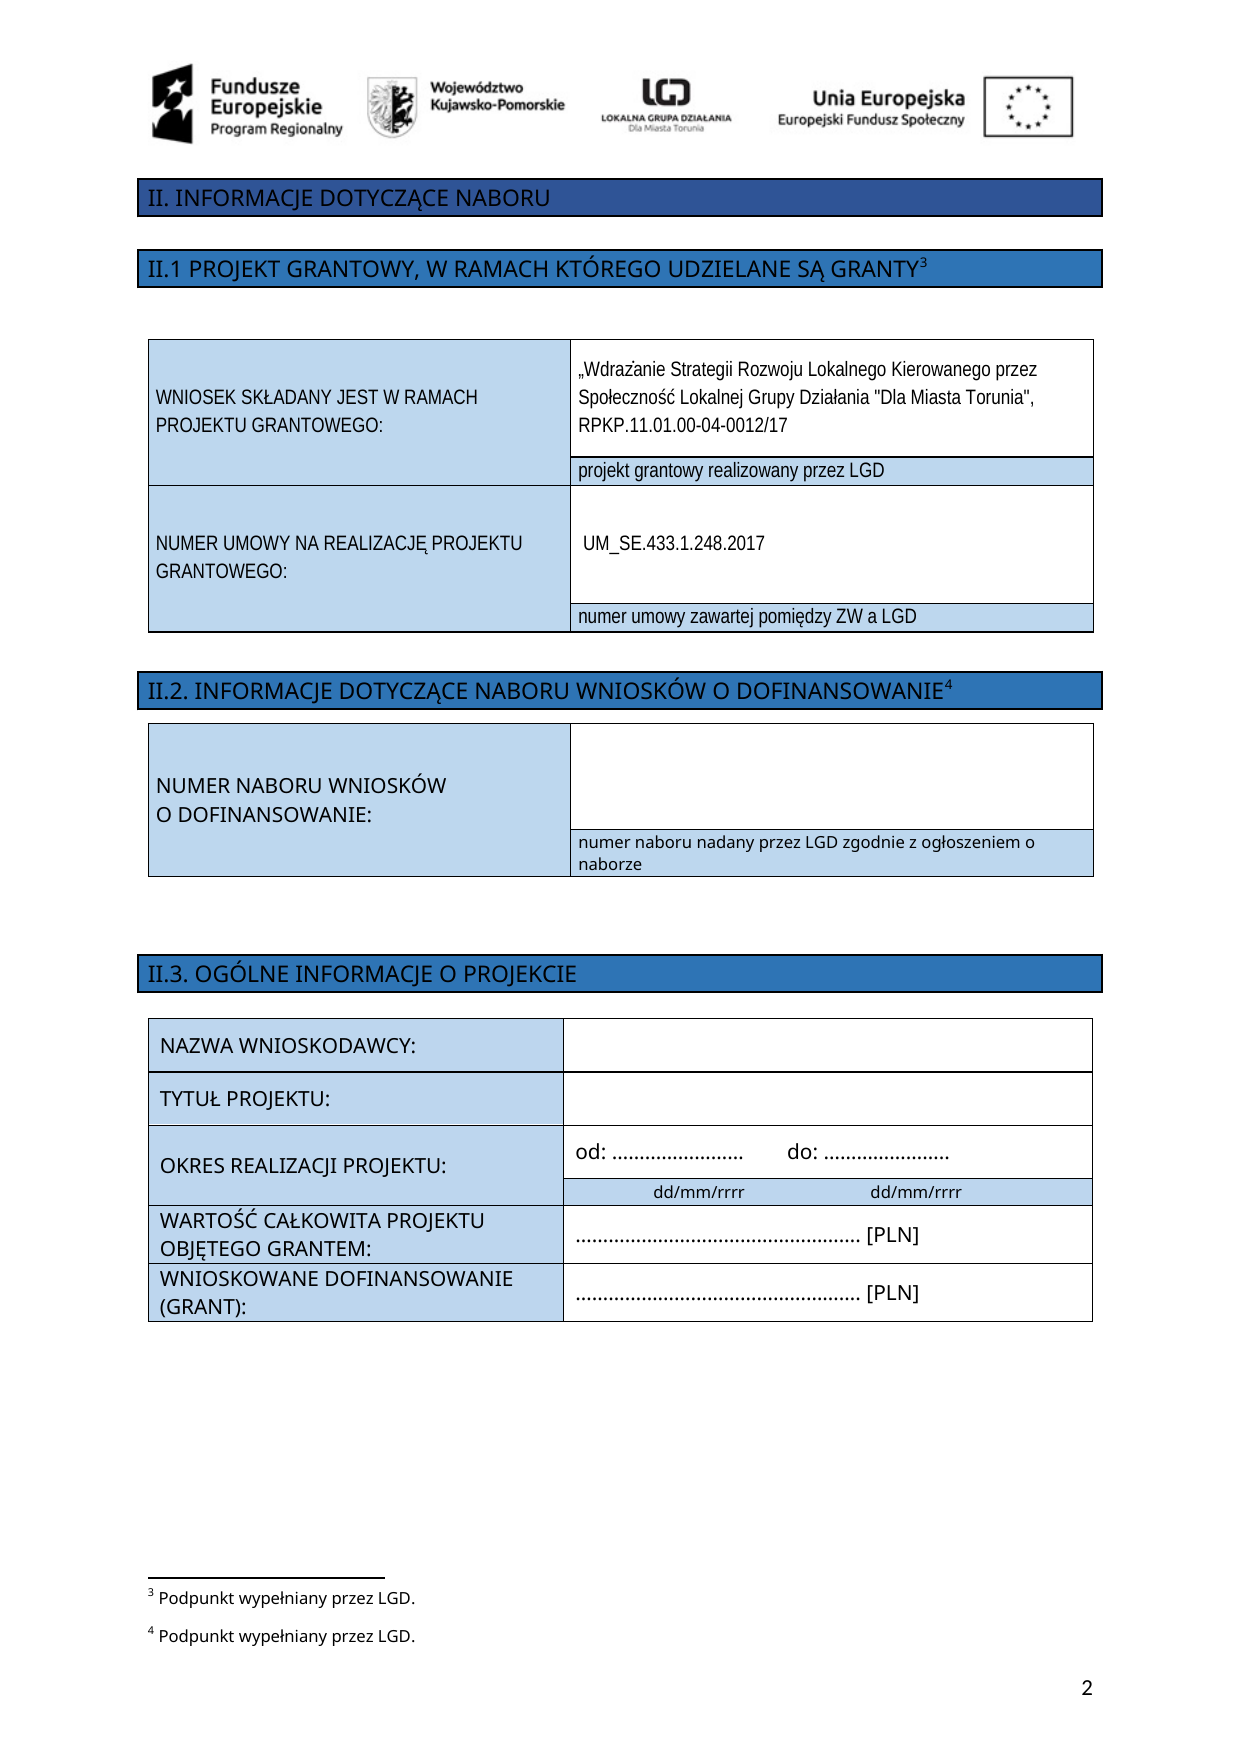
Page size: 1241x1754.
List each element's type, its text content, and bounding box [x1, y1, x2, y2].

table_cell ……………………………………………. [PLN] [564, 1206, 1092, 1263]
subtitle II.2. INFORMACJE DOTYCZĄCE NABORU WNIOSKÓW O DOFINANSOWANIE [139, 673, 1101, 708]
table_header WNIOSEK SKŁADANY JEST W RAMACH PROJEKTU GRANTOWEGO: [149, 340, 570, 485]
table_header „Wdrażanie Strategii Rozwoju Lokalnego Kierowanego przez Społeczność Lokalnej Grupy Działania "Dla Miasta Torunia", RPKP.11.01.00-04-0012/17 [571, 340, 1093, 456]
table_cell TYTUŁ PROJEKTU: [149, 1073, 563, 1124]
subtitle II. INFORMACJE DOTYCZĄCE NABORU [139, 180, 1101, 215]
table_header [564, 1019, 1092, 1071]
table_cell projekt grantowy realizowany przez LGD [571, 458, 1093, 485]
table_cell ……………………………………………. [PLN] [564, 1264, 1092, 1321]
table_header NAZWA WNIOSKODAWCY: [149, 1019, 563, 1071]
table_cell dd/mm/rrrr dd/mm/rrrr [564, 1179, 1092, 1205]
table_cell WARTOŚĆ CAŁKOWITA PROJEKTU OBJĘTEGO GRANTEM: [149, 1206, 563, 1263]
table_cell UM_SE.433.1.248.2017 [571, 486, 1093, 602]
table_cell OKRES REALIZACJI PROJEKTU: [149, 1126, 563, 1205]
table_cell od: ……...…………… do: ………………….. [564, 1126, 1092, 1178]
subtitle II.3. OGÓLNE INFORMACJE O PROJEKCIE [139, 956, 1101, 991]
table_cell numer naboru nadany przez LGD zgodnie z ogłoszeniem o naborze [571, 830, 1093, 876]
subtitle II.1 PROJEKT GRANTOWY, W RAMACH KTÓREGO UDZIELANE SĄ GRANTY [139, 251, 1101, 286]
table_cell [564, 1073, 1092, 1124]
table_cell WNIOSKOWANE DOFINANSOWANIE (GRANT): [149, 1264, 563, 1321]
table_cell numer umowy zawartej pomiędzy ZW a LGD [571, 604, 1093, 631]
table_header [571, 724, 1093, 829]
table_cell NUMER UMOWY NA REALIZACJĘ PROJEKTU GRANTOWEGO: [149, 486, 570, 631]
picture [147, 60, 1093, 157]
table_header NUMER NABORU WNIOSKÓW O DOFINANSOWANIE: [149, 724, 570, 876]
